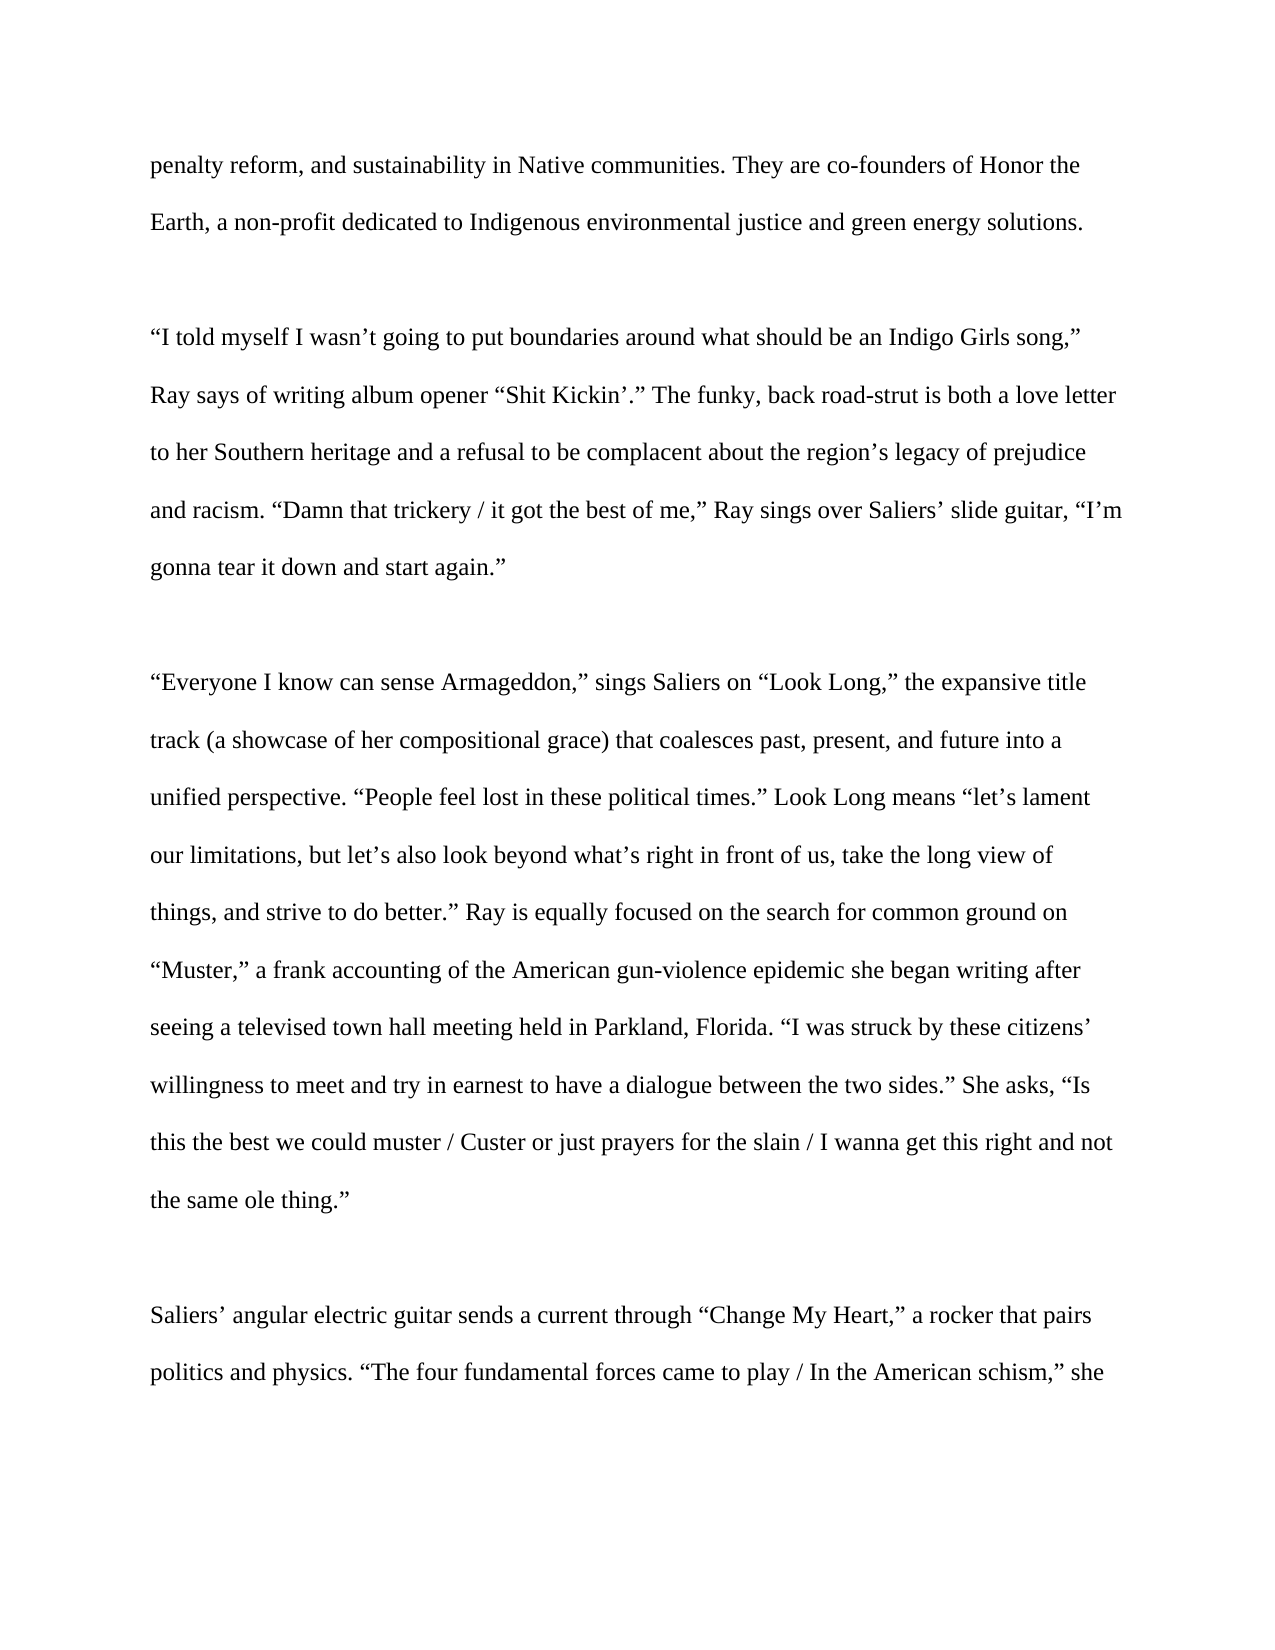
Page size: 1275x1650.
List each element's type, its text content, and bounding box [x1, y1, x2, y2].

text “I told myself I wasn’t going to put boundaries around what should be an Indigo Girls song,” Ray says of writing album opener “Shit Kickin’.” The funky, back road-strut is both a love letter to her Southern heritage and a refusal to be complacent about the region’s legacy of prejudice and racism. “Damn that trickery / it got the best of me,” Ray sings over Saliers’ slide guitar, “I’m gonna tear it down and start again.” [150, 322, 1125, 581]
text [150, 150, 1125, 236]
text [150, 1300, 1125, 1386]
text “Everyone I know can sense Armageddon,” sings Saliers on “Look Long,” the expansive title track (a showcase of her compositional grace) that coalesces past, present, and future into a unified perspective. “People feel lost in these political times.” Look Long means “let’s lament our limitations, but let’s also look beyond what’s right in front of us, take the long view of things, and strive to do better.” Ray is equally focused on the search for common ground on “Muster,” a frank accounting of the American gun-violence epidemic she began writing after seeing a televised town hall meeting held in Parkland, Florida. “I was struck by these citizens’ willingness to meet and try in earnest to have a dialogue between the two sides.” She asks, “Is this the best we could muster / Custer or just prayers for the slain / I wanna get this right and not the same ole thing.” [150, 667, 1125, 1214]
